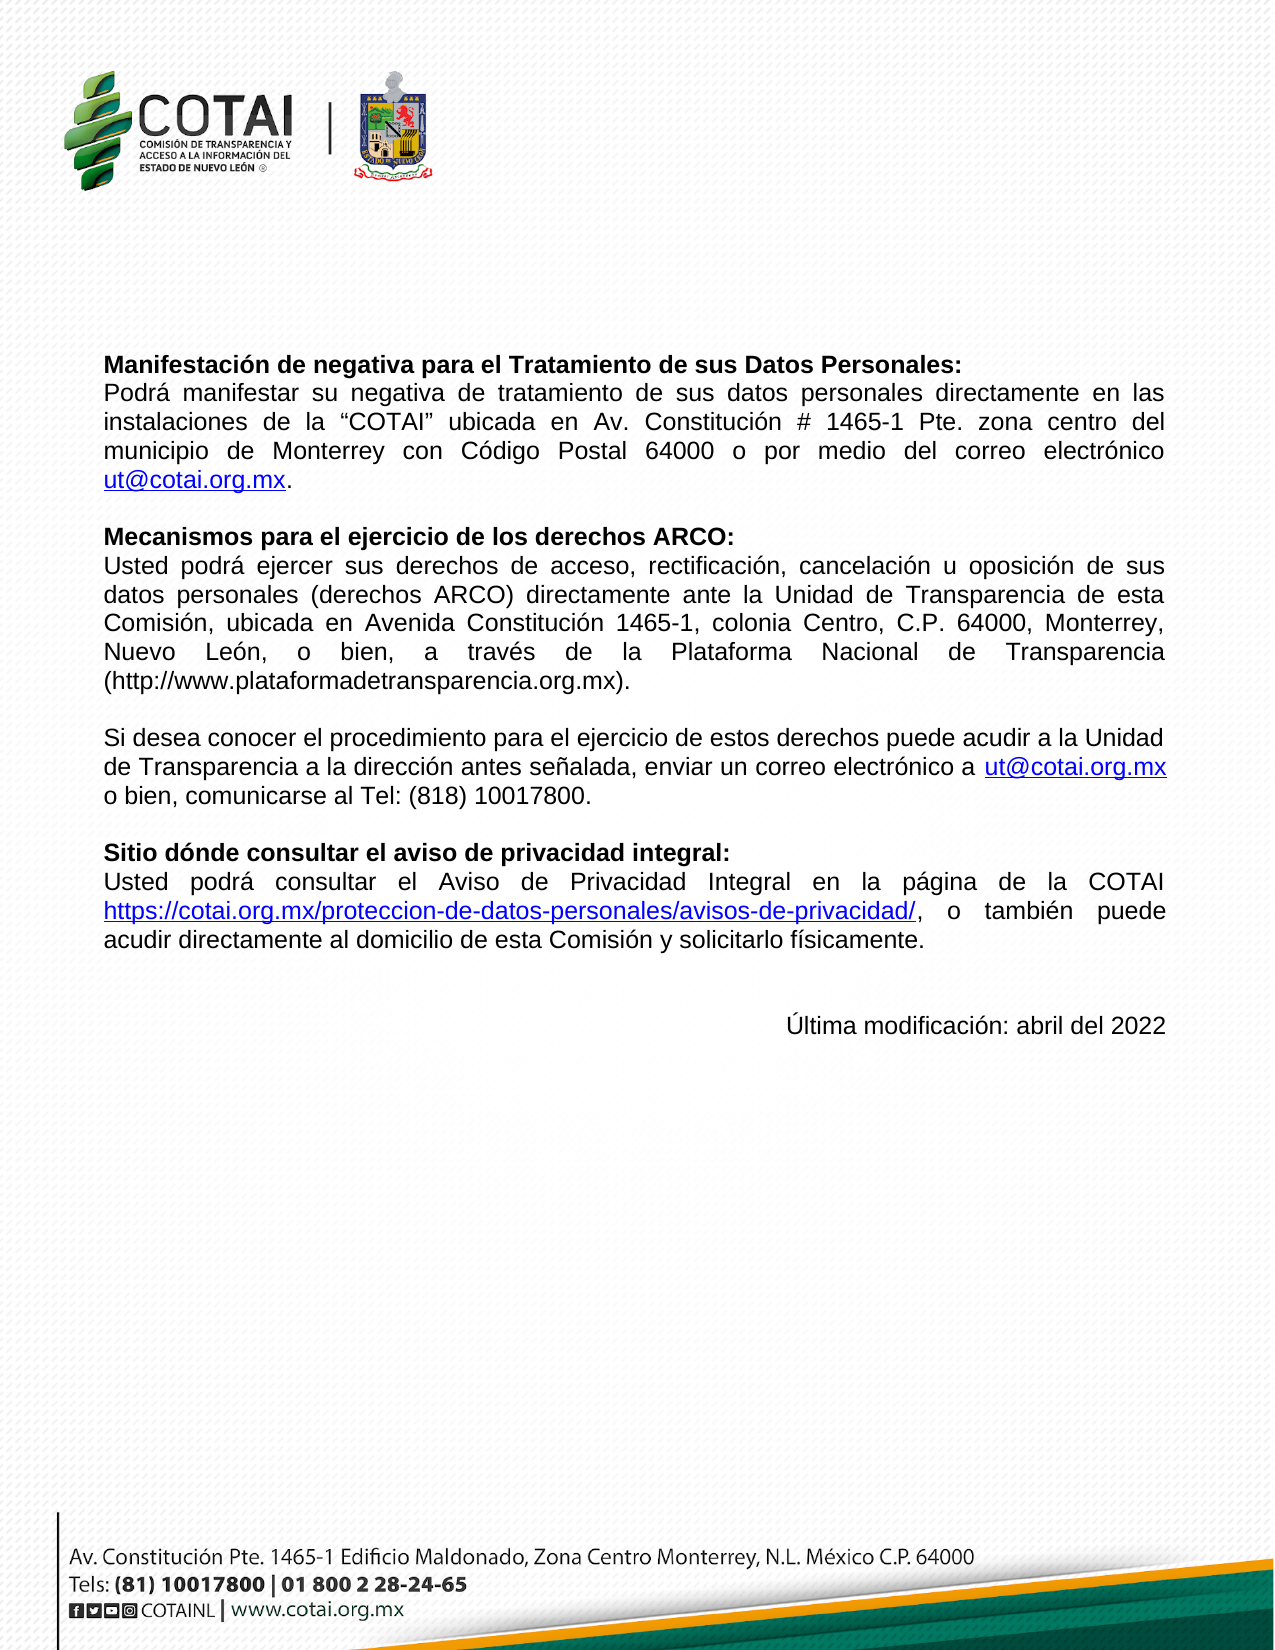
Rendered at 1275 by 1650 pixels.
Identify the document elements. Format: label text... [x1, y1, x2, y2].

text Usted podrá ejercer sus derechos de acceso, rectificación, cancelación u oposición de sus datos personales (derechos ARCO) directamente ante la Unidad de Transparencia de esta Comisión, ubicada en Avenida Constitución 1465-1, colonia Centro, C.P. 64000, Monterrey, Nuevo León, o bien, a través de la Plataforma Nacional de Transparencia (http://www.plataformadetransparencia.org.mx). [103, 551, 1167, 695]
text Sitio dónde consultar el aviso de privacidad integral: [103, 838, 1166, 867]
text Manifestación de negativa para el Tratamiento de sus Datos Personales: [103, 350, 1167, 378]
text Si desea conocer el procedimiento para el ejercicio de estos derechos puede acudir a la Unidad de Transparencia a la dirección antes señalada, enviar un correo electrónico a ut@cotai.org.mx o bien, comunicarse al Tel: (818) 10017800. [103, 723, 1167, 810]
text Mecanismos para el ejercicio de los derechos ARCO: [103, 522, 1167, 551]
text Usted podrá consultar el Aviso de Privacidad Integral en la página de la COTAI https://cotai.org.mx/proteccion-de-datos-personales/avisos-de-privacidad/, o también puede acudir directamente al domicilio de esta Comisión y solicitarlo físicamente. [103, 867, 1166, 953]
text Última modificación: abril del 2022 [103, 1011, 1167, 1040]
picture [0, 0, 1274, 1650]
text Podrá manifestar su negativa de tratamiento de sus datos personales directamente en las instalaciones de la “COTAI” ubicada en Av. Constitución # 1465-1 Pte. zona centro del municipio de Monterrey con Código Postal 64000 o por medio del correo electrónico ut@cotai.org.mx. [103, 378, 1167, 493]
